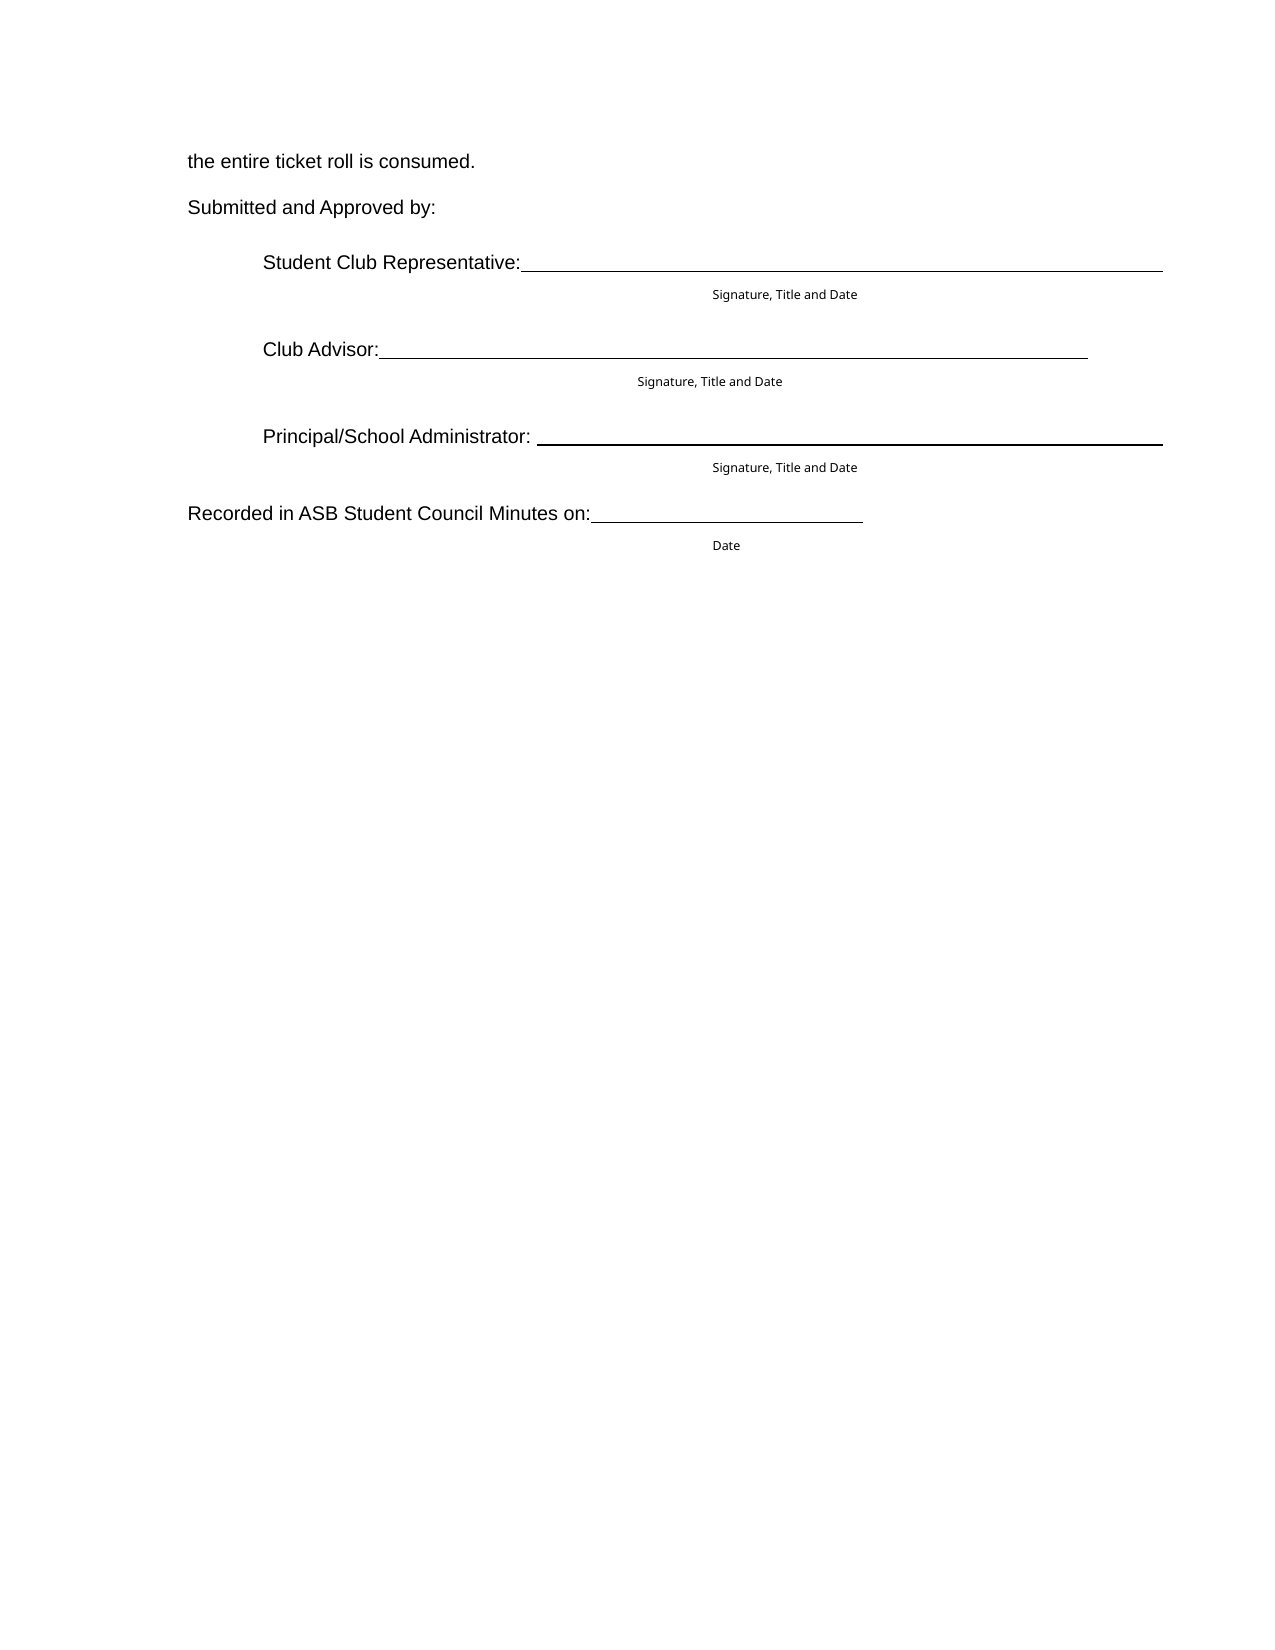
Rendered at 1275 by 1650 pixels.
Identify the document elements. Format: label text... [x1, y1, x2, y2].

text Principal/School Administrator: [262, 424, 1050, 447]
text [187, 150, 1050, 173]
text Recorded in ASB Student Council Minutes on: [187, 502, 1050, 524]
text Student Club Representative: [262, 251, 1050, 274]
text Club Advisor: [262, 338, 1050, 361]
text Submitted and Approved by: [187, 196, 1050, 219]
text Signature, Title and Date [600, 373, 1050, 392]
text Signature, Title and Date [600, 459, 1050, 479]
text Signature, Title and Date [600, 286, 1050, 306]
text Date [600, 537, 1050, 556]
